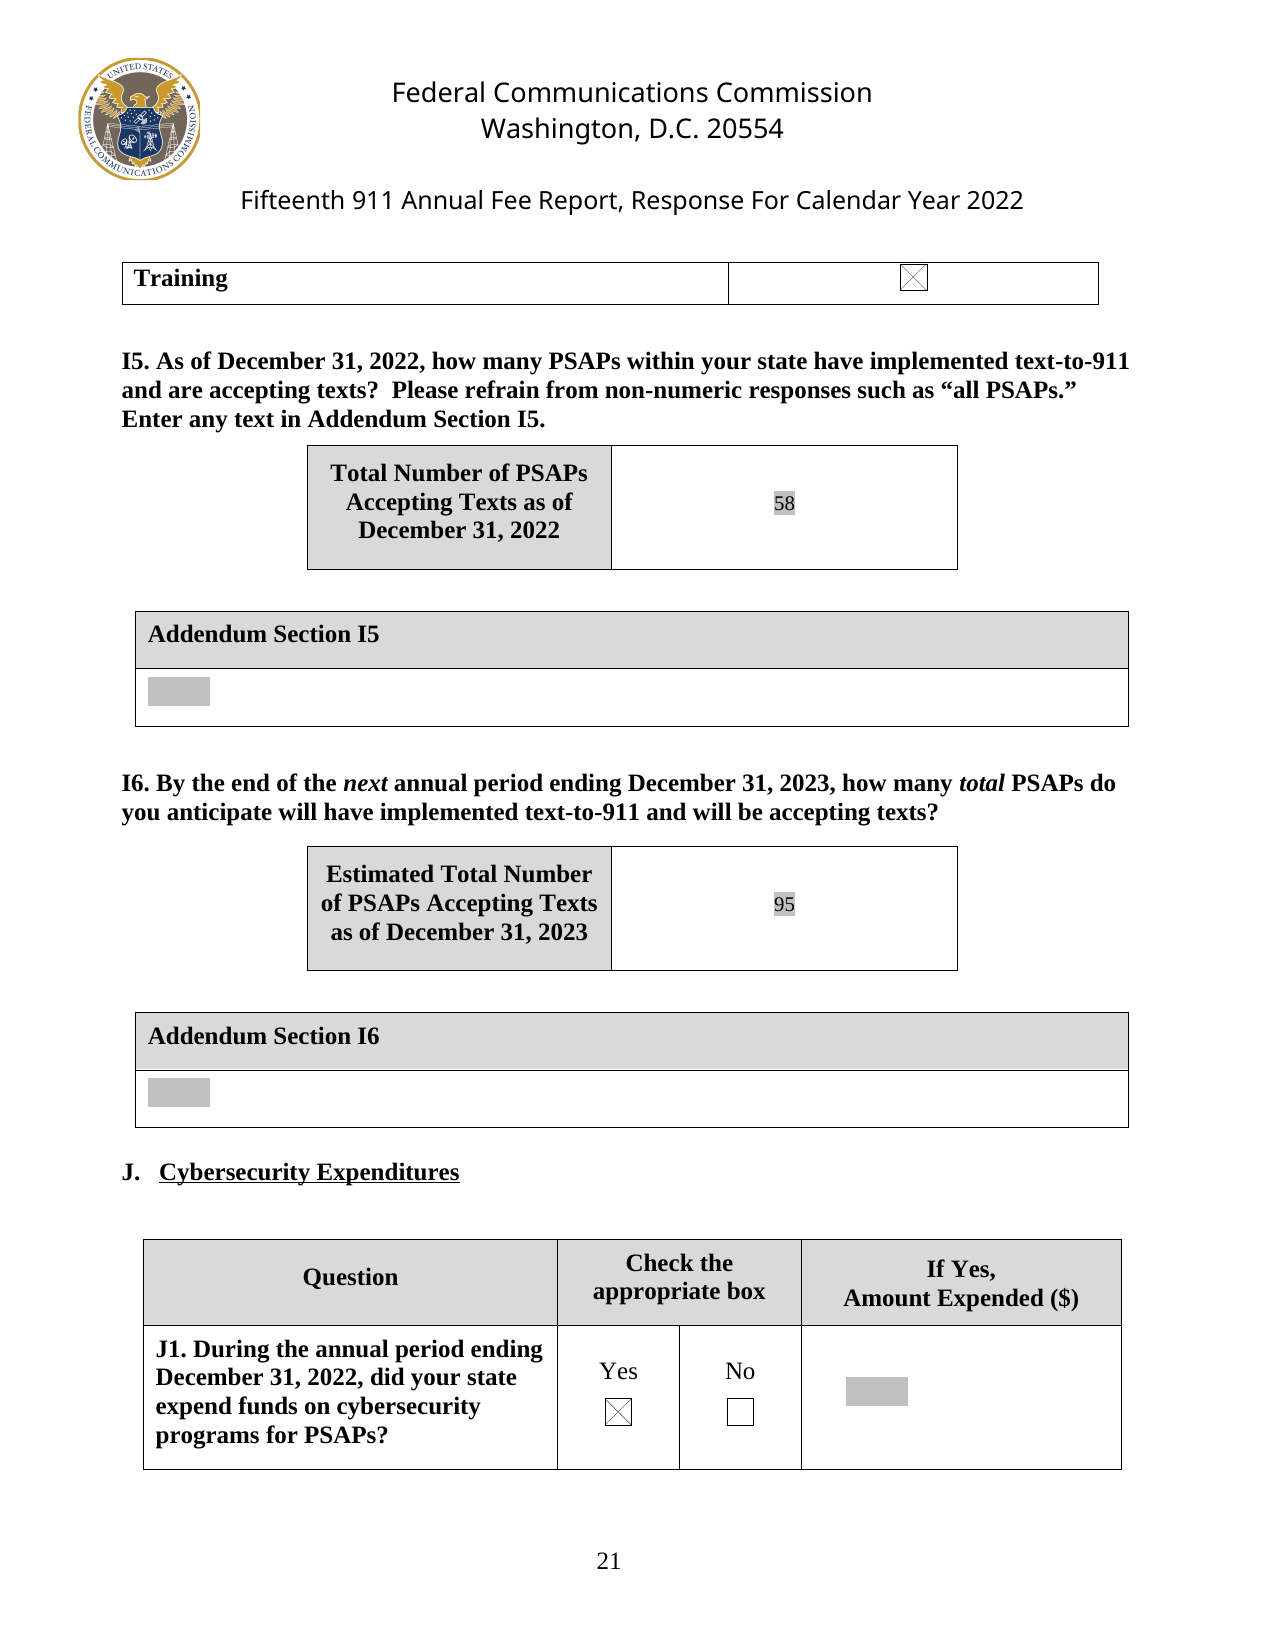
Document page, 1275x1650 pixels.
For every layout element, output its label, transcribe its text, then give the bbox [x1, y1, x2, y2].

text I5. As of December 31, 2022, how many PSAPs within your state have implemented text-to-911 and are accepting texts? Please refrain from non-numeric responses such as “all PSAPs.” Enter any text in Addendum Section I5. [121, 346, 1143, 432]
table_cell Yes [558, 1326, 679, 1469]
table_cell [136, 1071, 1128, 1127]
table_header Estimated Total Number of PSAPs Accepting Texts as of December 31, 2023 [308, 847, 611, 970]
table_cell [136, 669, 1128, 726]
table_cell [729, 263, 1098, 304]
table_header Addendum Section I6 [136, 1013, 1128, 1069]
text I6. By the end of the next annual period ending December 31, 2023, how many total PSAPs do you anticipate will have implemented text-to-911 and will be accepting texts? [121, 768, 1143, 825]
table_header If Yes, Amount Expended ($) [802, 1240, 1121, 1325]
table_cell [802, 1326, 1121, 1469]
table_header Total Number of PSAPs Accepting Texts as of December 31, 2022 [308, 446, 611, 569]
picture [78, 57, 200, 180]
table_cell J1. During the annual period ending December 31, 2022, did your state expend funds on cybersecurity programs for PSAPs? [144, 1326, 557, 1469]
table_header 95 [612, 847, 957, 970]
table_header Addendum Section I5 [136, 612, 1128, 668]
table_cell No [680, 1326, 801, 1469]
list Cybersecurity Expenditures [121, 1157, 1143, 1185]
table_header Check the appropriate box [558, 1240, 801, 1325]
table_header Question [144, 1240, 557, 1325]
table_cell Training [123, 263, 728, 304]
table_header 58 [612, 446, 957, 569]
